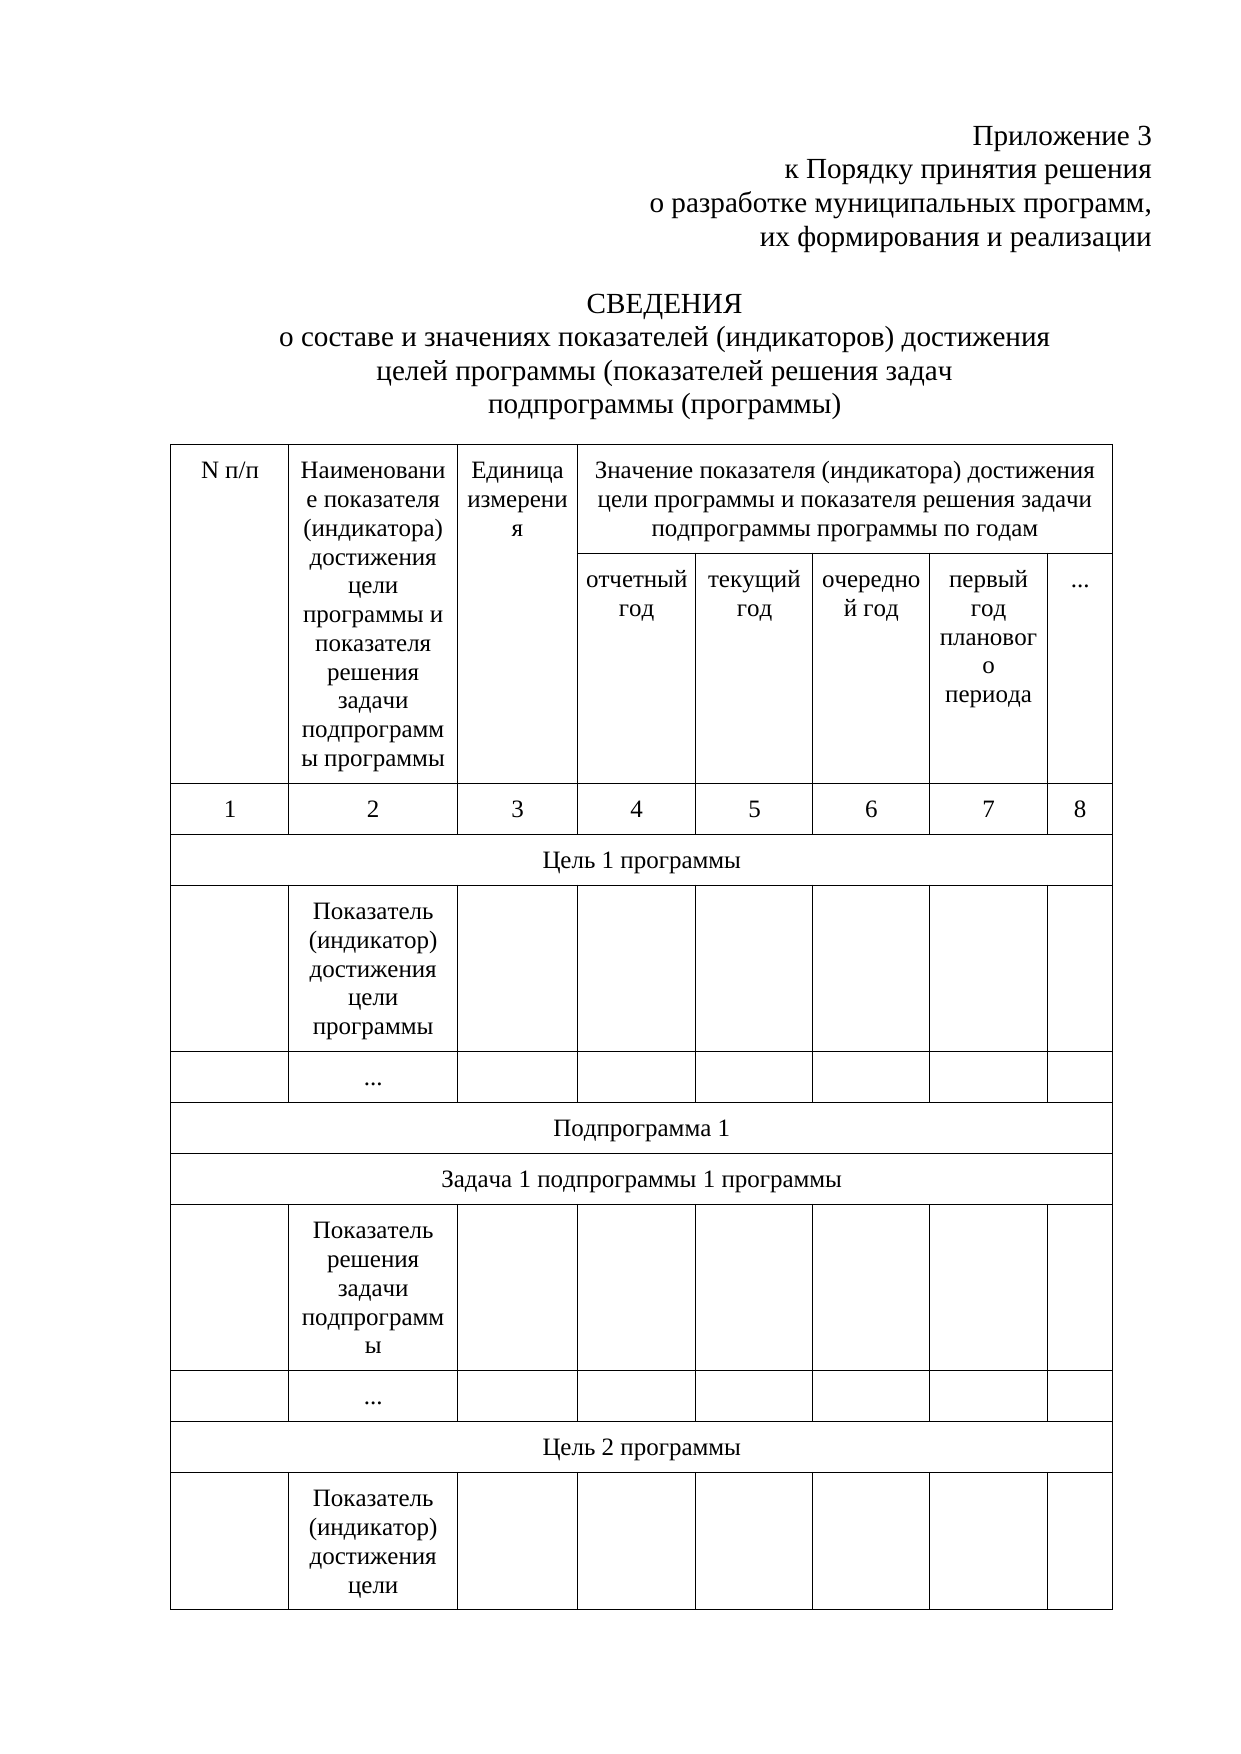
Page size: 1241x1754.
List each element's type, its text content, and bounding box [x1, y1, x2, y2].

table_cell [171, 886, 288, 1051]
table_cell [458, 1473, 577, 1609]
table_cell [1048, 886, 1112, 1051]
table_header N п/п [171, 445, 288, 782]
text СВЕДЕНИЯ [177, 286, 1152, 319]
text Приложение 3 [177, 118, 1152, 152]
table_cell [1048, 1371, 1112, 1421]
table_cell ... [289, 1052, 457, 1102]
table_header Единица измерения [458, 445, 577, 782]
table_cell Цель 1 программы [171, 835, 1112, 884]
table_cell 8 [1048, 784, 1112, 833]
table_cell [1048, 1473, 1112, 1609]
table_cell 4 [578, 784, 695, 833]
text их формирования и реализации [177, 219, 1152, 252]
table_cell [458, 886, 577, 1051]
text к Порядку принятия решения [177, 152, 1152, 185]
table_cell [578, 886, 695, 1051]
table_cell Цель 2 программы [171, 1422, 1112, 1472]
table_cell [930, 1473, 1047, 1609]
table_cell Задача 1 подпрограммы 1 программы [171, 1154, 1112, 1204]
table_cell Показатель решения задачи подпрограммы [289, 1205, 457, 1370]
table_cell очередной год [813, 554, 929, 782]
table_cell [171, 1371, 288, 1421]
table_cell [578, 1205, 695, 1370]
table_cell [696, 1052, 812, 1102]
table_cell [696, 1371, 812, 1421]
table_cell Показатель (индикатор) достижения цели программы [289, 886, 457, 1051]
table_cell 7 [930, 784, 1047, 833]
table_cell Подпрограмма 1 [171, 1103, 1112, 1153]
table_cell [171, 1205, 288, 1370]
table_cell [930, 1052, 1047, 1102]
table_cell [813, 1371, 929, 1421]
table_cell [458, 1052, 577, 1102]
table_cell [1048, 1052, 1112, 1102]
table_cell [458, 1371, 577, 1421]
table_cell 5 [696, 784, 812, 833]
table_cell [458, 1205, 577, 1370]
table_cell [813, 886, 929, 1051]
table_cell 3 [458, 784, 577, 833]
table_cell первый год планового периода [930, 554, 1047, 782]
table_cell [171, 1052, 288, 1102]
table_cell [930, 1371, 1047, 1421]
table_cell [813, 1205, 929, 1370]
table_cell 1 [171, 784, 288, 833]
table_cell [696, 886, 812, 1051]
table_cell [289, 1473, 457, 1609]
table_cell [578, 1052, 695, 1102]
table_cell 2 [289, 784, 457, 833]
table_cell текущий год [696, 554, 812, 782]
table_cell [813, 1473, 929, 1609]
table_cell [930, 886, 1047, 1051]
table_cell [1048, 1205, 1112, 1370]
table_cell 6 [813, 784, 929, 833]
text подпрограммы (программы) [177, 386, 1152, 420]
table_cell отчетный год [578, 554, 695, 782]
text о составе и значениях показателей (индикаторов) достижения [177, 319, 1152, 353]
table_header Наименование показателя (индикатора) достижения цели программы и показателя решения задачи подпрограммы программы [289, 445, 457, 782]
text целей программы (показателей решения задач [177, 353, 1152, 386]
table_cell [696, 1205, 812, 1370]
table_cell [813, 1052, 929, 1102]
table_cell [578, 1473, 695, 1609]
table_cell [696, 1473, 812, 1609]
table_cell [171, 1473, 288, 1609]
table_header Значение показателя (индикатора) достижения цели программы и показателя решения задачи подпрограммы программы по годам [578, 445, 1112, 552]
table_cell ... [1048, 554, 1112, 782]
table_cell [930, 1205, 1047, 1370]
table_cell ... [289, 1371, 457, 1421]
table_cell [578, 1371, 695, 1421]
text о разработке муниципальных программ, [177, 185, 1152, 219]
